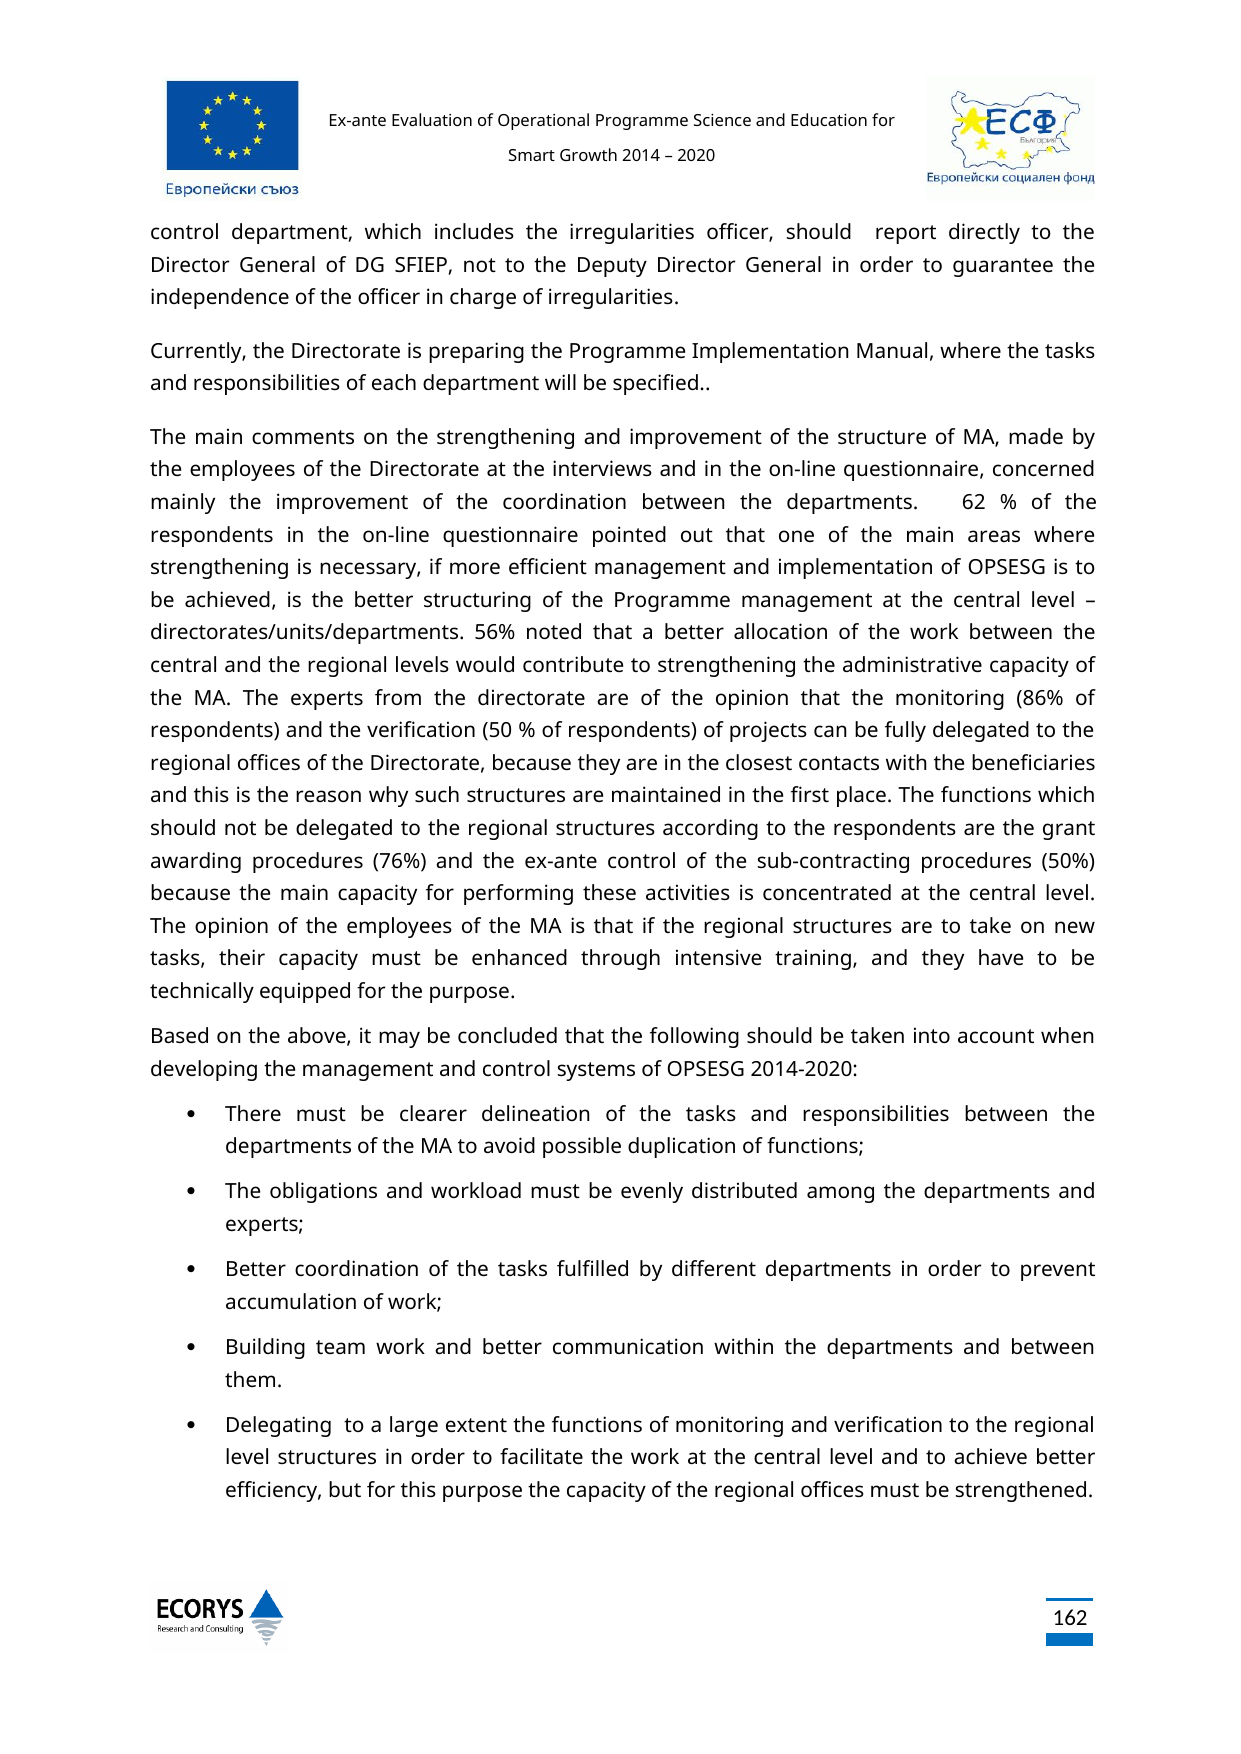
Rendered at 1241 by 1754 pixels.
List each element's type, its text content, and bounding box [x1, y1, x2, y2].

text Currently, the Directorate is preparing the Programme Implementation Manual, where the tasks and responsibilities of each department will be specified.. [150, 336, 1097, 397]
list Better coordination of the tasks fulfilled by different departments in order to prevent accumulation of work; [187, 1254, 1097, 1315]
list Building team work and better communication within the departments and between them. [187, 1332, 1097, 1393]
list There must be clearer delineation of the tasks and responsibilities between the departments of the MA to avoid possible duplication of functions; [187, 1099, 1097, 1160]
picture [161, 77, 303, 201]
picture [925, 76, 1095, 201]
list The obligations and workload must be evenly distributed among the departments and experts; [187, 1177, 1097, 1238]
text The main comments on the strengthening and improvement of the structure of MA, made by the employees of the Directorate at the interviews and in the on-line questionnaire, concerned mainly the improvement of the coordination between the departments. 62 % of the respondents in the on-line questionnaire pointed out that one of the main areas where strengthening is necessary, if more efficient management and implementation of OPSESG is to be achieved, is the better structuring of the Programme management at the central level – directorates/units/departments. 56% noted that a better allocation of the work between the central and the regional levels would contribute to strengthening the administrative capacity of the MA. The experts from the directorate are of the opinion that the monitoring (86% of respondents) and the verification (50 % of respondents) of projects can be fully delegated to the regional offices of the Directorate, because they are in the closest contacts with the beneficiaries and this is the reason why such structures are maintained in the first place. The functions which should not be delegated to the regional structures according to the respondents are the grant awarding procedures (76%) and the ex-ante control of the sub-contracting procedures (50%) because the main capacity for performing these activities is concentrated at the central level. The opinion of the employees of the MA is that if the regional structures are to take on new tasks, their capacity must be enhanced through intensive training, and they have to be technically equipped for the purpose. [150, 422, 1097, 1004]
text Based on the above, it may be concluded that the following should be taken into account when developing the management and control systems of OPSESG 2014-2020: [150, 1021, 1097, 1082]
list Delegating to a large extent the functions of monitoring and verification to the regional level structures in order to facilitate the work at the central level and to achieve better efficiency, but for this purpose the capacity of the regional offices must be strengthened. [187, 1410, 1097, 1503]
picture [150, 1582, 289, 1654]
